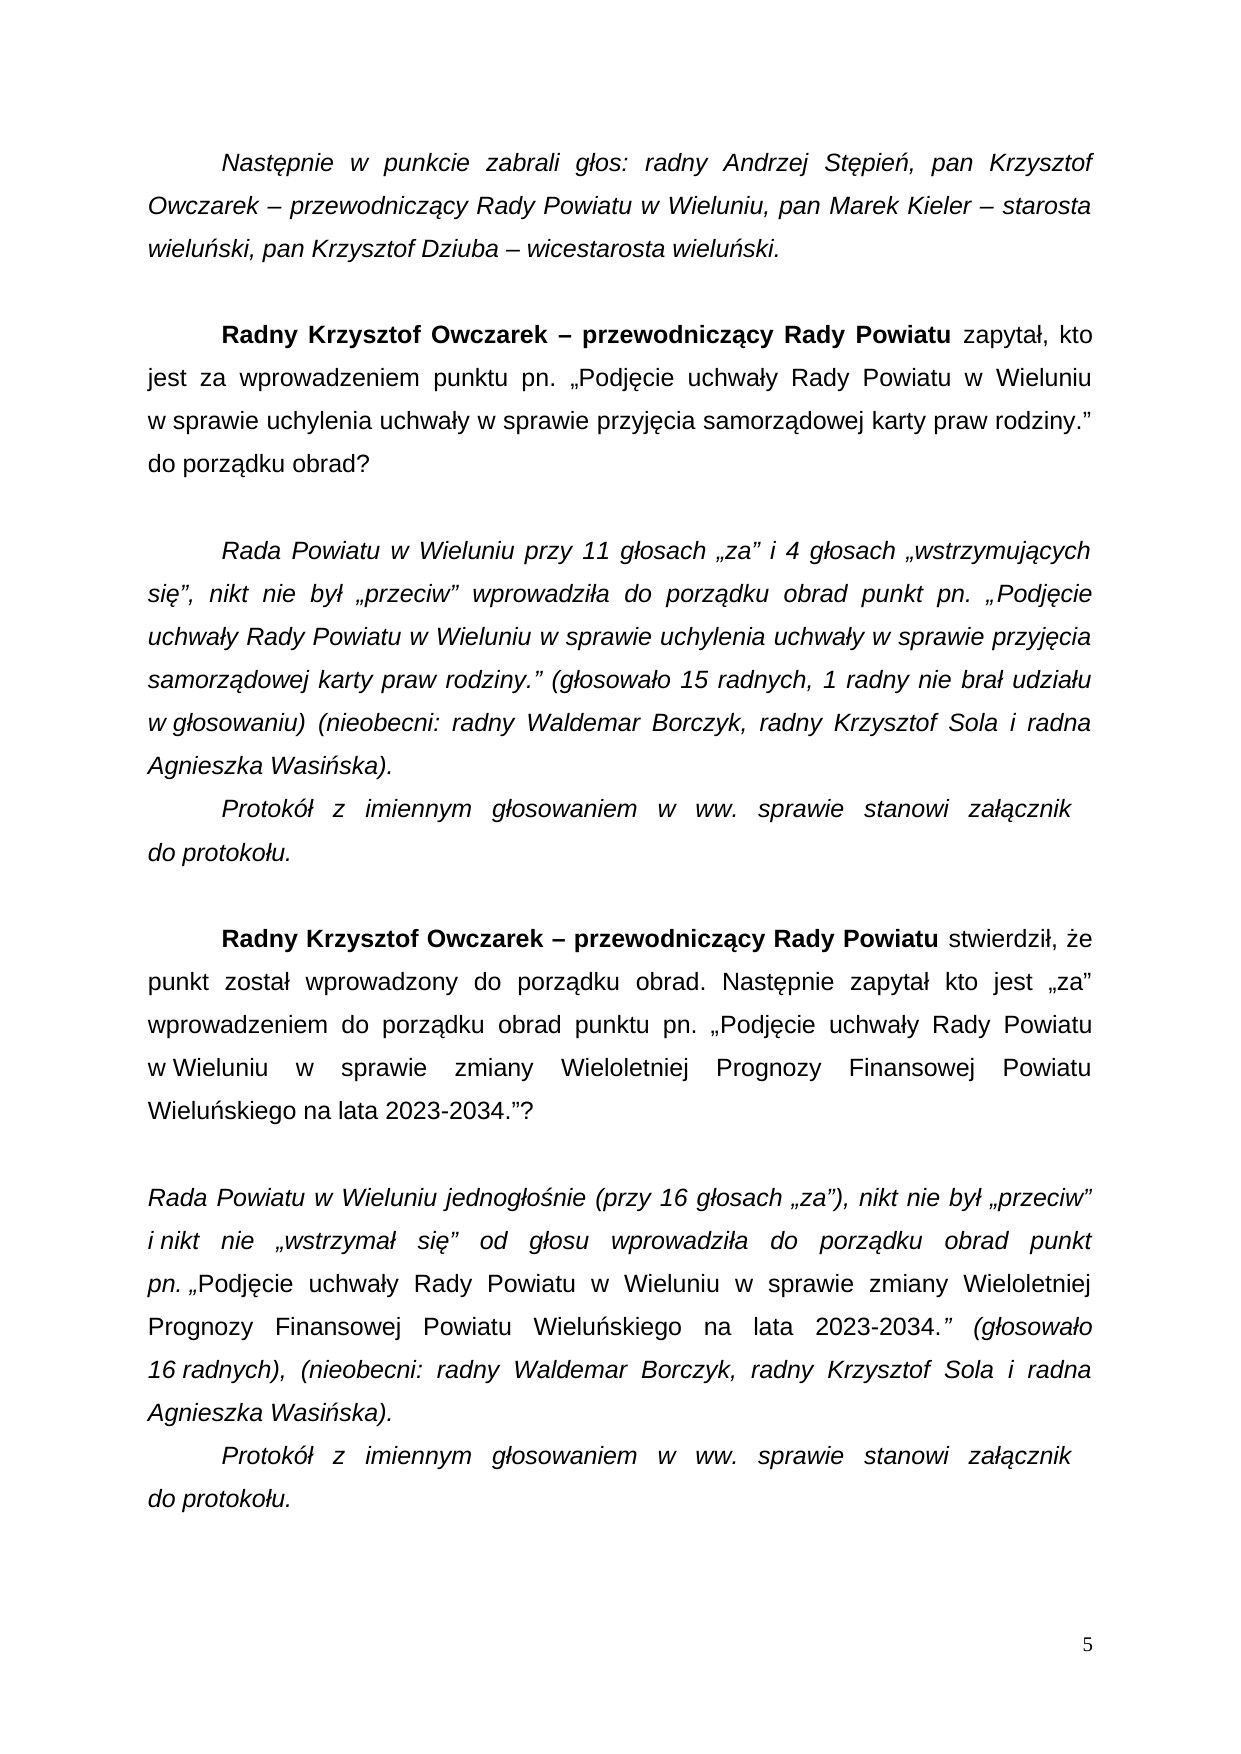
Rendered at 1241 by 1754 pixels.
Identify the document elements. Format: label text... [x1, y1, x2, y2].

text Rada Powiatu w Wieluniu jednogłośnie (przy 16 głosach „za”), nikt nie był „przeciw” i nikt nie „wstrzymał się” od głosu wprowadziła do porządku obrad punkt pn. „Podjęcie uchwały Rady Powiatu w Wieluniu w sprawie zmiany Wieloletniej Prognozy Finansowej Powiatu Wieluńskiego na lata 2023-2034.” (głosowało 16 radnych), (nieobecni: radny Waldemar Borczyk, radny Krzysztof Sola i radna Agnieszka Wasińska). [148, 1183, 1093, 1427]
text Protokół z imiennym głosowaniem w ww. sprawie stanowi załącznik do protokołu. [148, 794, 1093, 866]
text Następnie w punkcie zabrali głos: radny Andrzej Stępień, pan Krzysztof Owczarek – przewodniczący Rady Powiatu w Wieluniu, pan Marek Kieler – starosta wieluński, pan Krzysztof Dziuba – wicestarosta wieluński. [148, 148, 1093, 263]
text Radny Krzysztof Owczarek – przewodniczący Rady Powiatu zapytał, kto jest za wprowadzeniem punktu pn. „Podjęcie uchwały Rady Powiatu w Wieluniu w sprawie uchylenia uchwały w sprawie przyjęcia samorządowej karty praw rodziny.” do porządku obrad? [148, 320, 1093, 478]
text Radny Krzysztof Owczarek – przewodniczący Rady Powiatu stwierdził, że punkt został wprowadzony do porządku obrad. Następnie zapytał kto jest „za” wprowadzeniem do porządku obrad punktu pn. „Podjęcie uchwały Rady Powiatu w Wieluniu w sprawie zmiany Wieloletniej Prognozy Finansowej Powiatu Wieluńskiego na lata 2023-2034.”? [148, 924, 1093, 1125]
text Rada Powiatu w Wieluniu przy 11 głosach „za” i 4 głosach „wstrzymujących się”, nikt nie był „przeciw” wprowadziła do porządku obrad punkt pn. „Podjęcie uchwały Rady Powiatu w Wieluniu w sprawie uchylenia uchwały w sprawie przyjęcia samorządowej karty praw rodziny.” (głosowało 15 radnych, 1 radny nie brał udziału w głosowaniu) (nieobecni: radny Waldemar Borczyk, radny Krzysztof Sola i radna Agnieszka Wasińska). [148, 536, 1093, 780]
text Protokół z imiennym głosowaniem w ww. sprawie stanowi załącznik do protokołu. [148, 1441, 1093, 1513]
